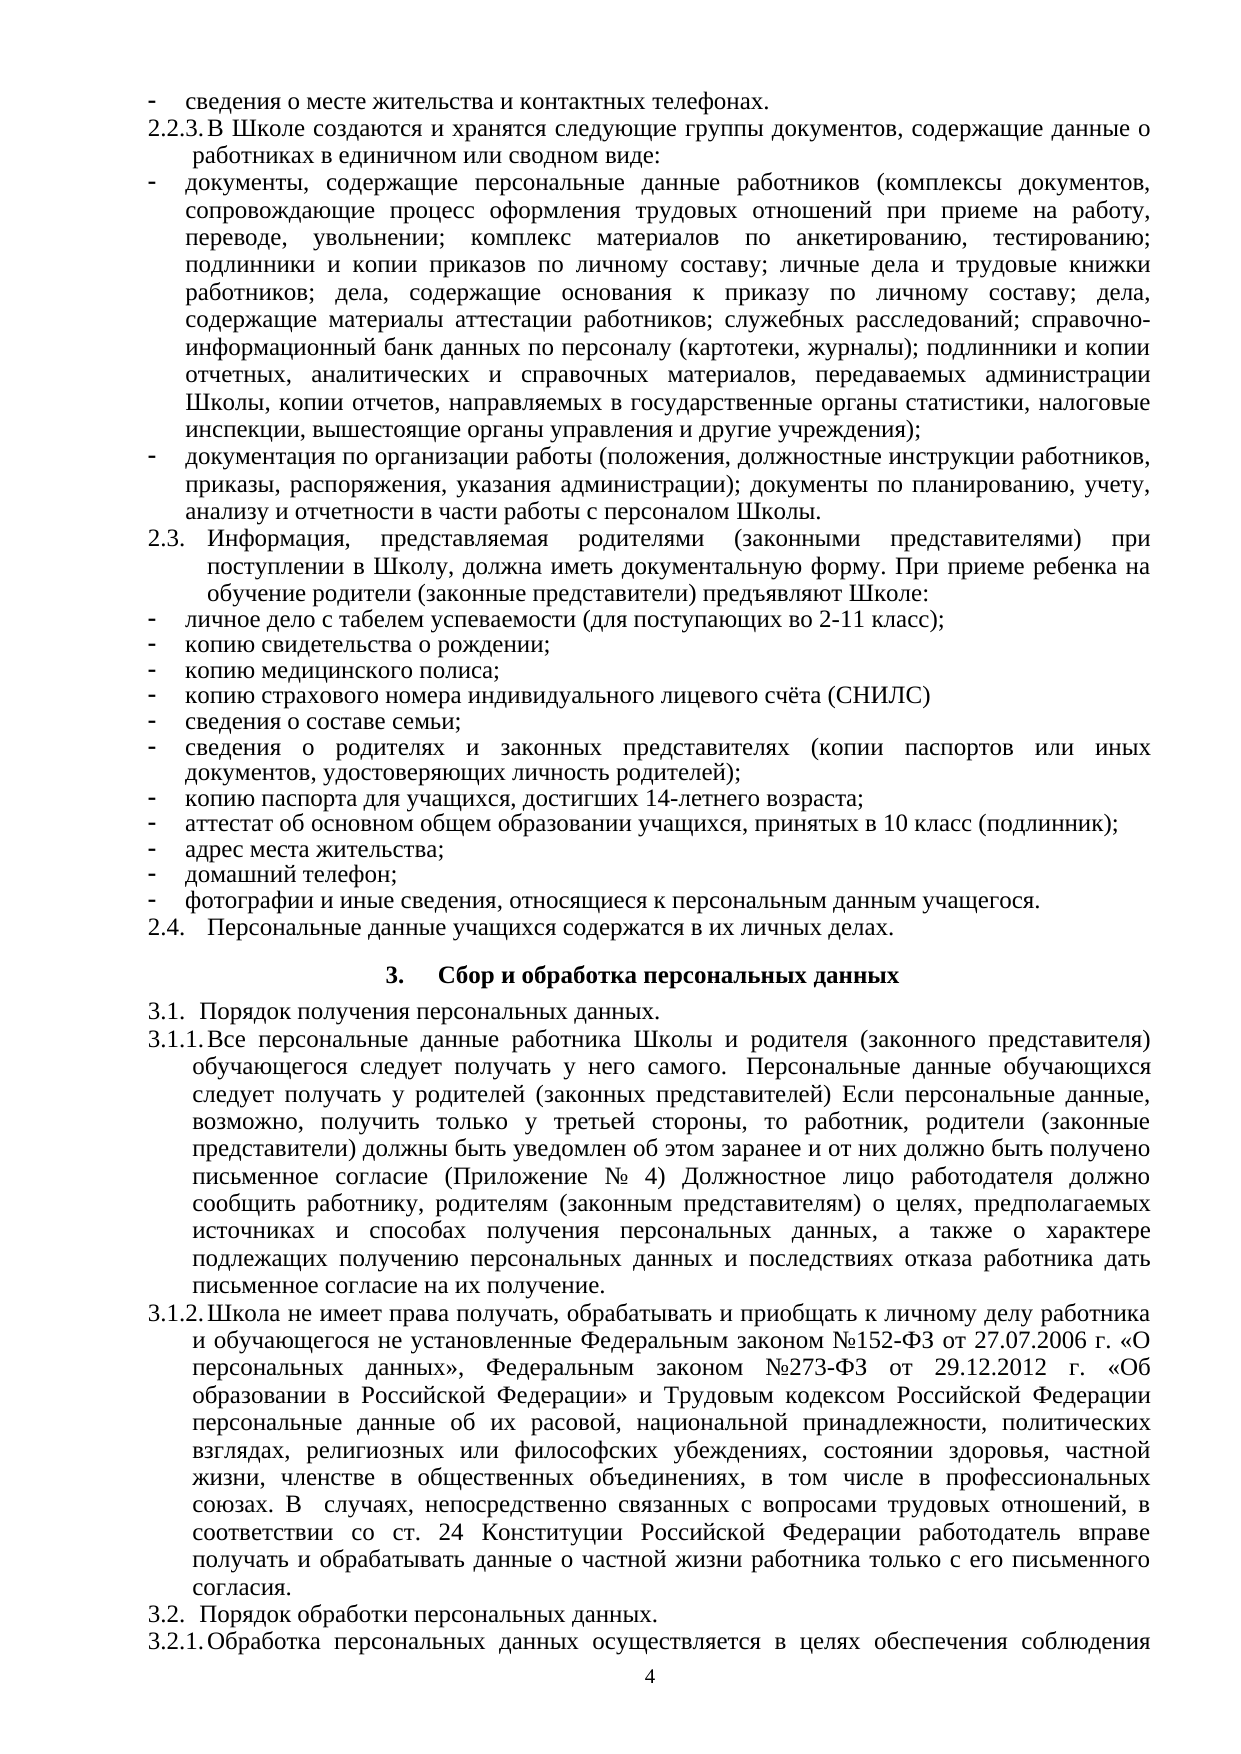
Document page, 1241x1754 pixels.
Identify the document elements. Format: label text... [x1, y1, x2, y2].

list копию паспорта для учащихся, достигших 14-летнего возраста; [148, 786, 1152, 811]
list Порядок получения персональных данных. [148, 998, 1152, 1025]
list сведения о месте жительства и контактных телефонах. [148, 89, 1152, 114]
list Все персональные данные работника Школы и родителя (законного представителя) обучающегося следует получать у него самого. Персональные данные обучающихся следует получать у родителей (законных представителей) Если персональные данные, возможно, получить только у третьей стороны, то работник, родители (законные представители) должны быть уведомлен об этом заранее и от них должно быть получено письменное согласие (Приложение № 4) Должностное лицо работодателя должно сообщить работнику, родителям (законным представителям) о целях, предполагаемых источниках и способах получения персональных данных, а также о характере подлежащих получению персональных данных и последствиях отказа работника дать письменное согласие на их получение. [148, 1025, 1152, 1299]
list Персональные данные учащихся содержатся в их личных делах. [148, 913, 1152, 941]
list личное дело с табелем успеваемости (для поступающих во 2-11 класс); [148, 607, 1152, 632]
list копию медицинского полиса; [148, 658, 1152, 683]
list аттестат об основном общем образовании учащихся, принятых в 10 класс (подлинник); [148, 811, 1152, 837]
list Школа не имеет права получать, обрабатывать и приобщать к личному делу работника и обучающегося не установленные Федеральным законом №152-ФЗ от 27.07.2006 г. «О персональных данных», Федеральным законом №273-ФЗ от 29.12.2012 г. «Об образовании в Российской Федерации» и Трудовым кодексом Российской Федерации персональные данные об их расовой, национальной принадлежности, политических взглядах, религиозных или философских убеждениях, состоянии здоровья, частной жизни, членстве в общественных объединениях, в том числе в профессиональных союзах. В случаях, непосредственно связанных с вопросами трудовых отношений, в соответствии со ст. 24 Конституции Российской Федерации работодатель вправе получать и обрабатывать данные о частной жизни работника только с его письменного согласия. [148, 1299, 1152, 1600]
list копию свидетельства о рождении; [148, 632, 1152, 658]
list документация по организации работы (положения, должностные инструкции работников, приказы, распоряжения, указания администрации); документы по планированию, учету, анализу и отчетности в части работы с персоналом Школы. [148, 443, 1152, 525]
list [148, 1628, 1152, 1655]
list адрес места жительства; [148, 837, 1152, 862]
list домашний телефон; [148, 862, 1152, 888]
list документы, содержащие персональные данные работников (комплексы документов, сопровождающие процесс оформления трудовых отношений при приеме на работу, переводе, увольнении; комплекс материалов по анкетированию, тестированию; подлинники и копии приказов по личному составу; личные дела и трудовые книжки работников; дела, содержащие основания к приказу по личному составу; дела, содержащие материалы аттестации работников; служебных расследований; справочно-информационный банк данных по персоналу (картотеки, журналы); подлинники и копии отчетных, аналитических и справочных материалов, передаваемых администрации Школы, копии отчетов, направляемых в государственные органы статистики, налоговые инспекции, вышестоящие органы управления и другие учреждения); [148, 169, 1152, 443]
list Сбор и обработка персональных данных [133, 960, 1152, 988]
list сведения о составе семьи; [148, 709, 1152, 734]
list В Школе создаются и хранятся следующие группы документов, содержащие данные о работниках в единичном или сводном виде: [148, 114, 1152, 169]
list Порядок обработки персональных данных. [148, 1600, 1152, 1628]
list фотографии и иные сведения, относящиеся к персональным данным учащегося. [148, 888, 1152, 913]
list копию страхового номера индивидуального лицевого счёта (СНИЛС) [148, 683, 1152, 709]
list Информация, представляемая родителями (законными представителями) при поступлении в Школу, должна иметь документальную форму. При приеме ребенка на обучение родители (законные представители) предъявляют Школе: [148, 525, 1152, 607]
list сведения о родителях и законных представителях (копии паспортов или иных документов, удостоверяющих личность родителей); [148, 734, 1152, 786]
